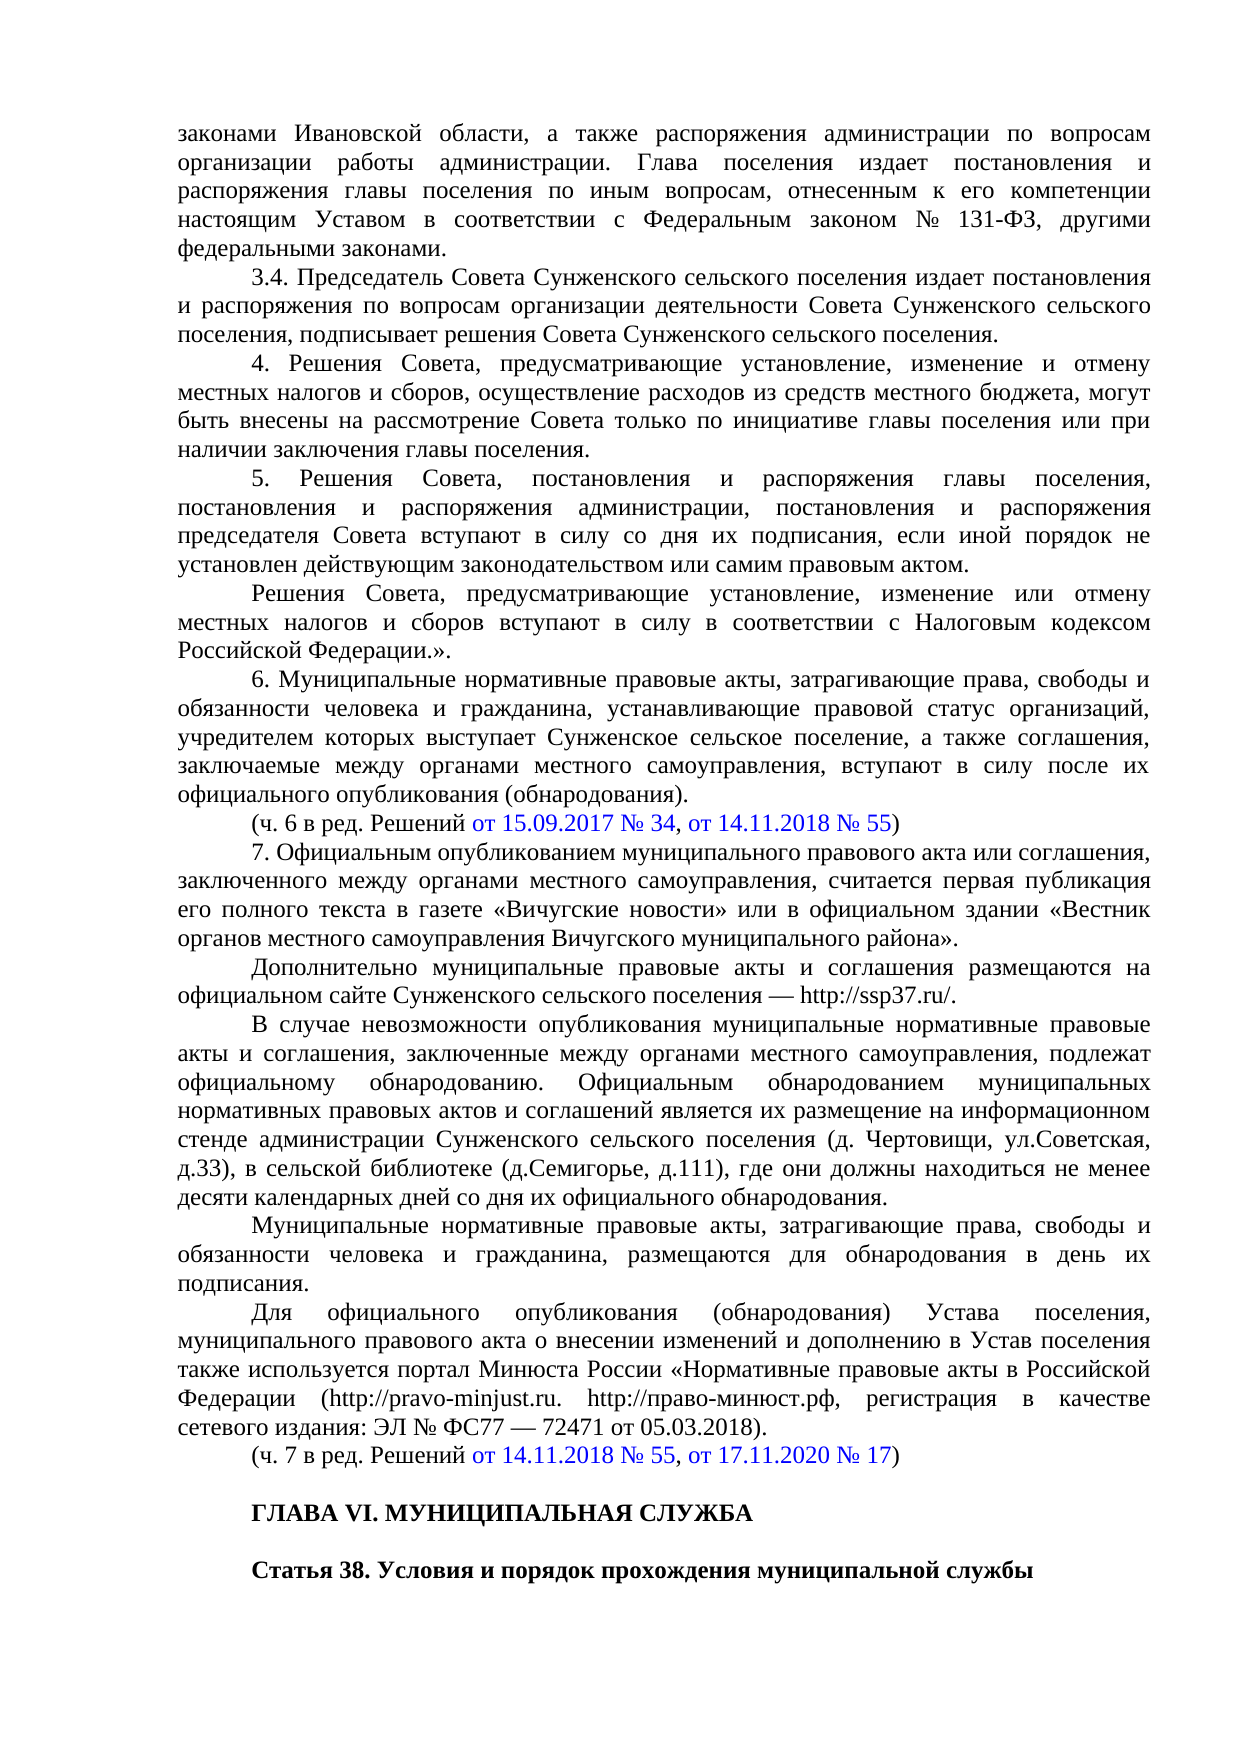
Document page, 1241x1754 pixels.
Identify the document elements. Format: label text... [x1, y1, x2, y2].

text Статья 38. Условия и порядок прохождения муниципальной службы [177, 1556, 1152, 1584]
text Муниципальные нормативные правовые акты, затрагивающие права, свободы и обязанности человека и гражданина, размещаются для обнародования в день их подписания. [177, 1211, 1152, 1297]
text Для официального опубликования (обнародования) Устава поселения, муниципального правового акта о внесении изменений и дополнению в Устав поселения также используется портал Минюста России «Нормативные правовые акты в Российской Федерации (http://pravo-minjust.ru. http://право-минюст.рф, регистрация в качестве сетевого издания: ЭЛ № ФС77 — 72471 от 05.03.2018). [177, 1297, 1152, 1441]
text Дополнительно муниципальные правовые акты и соглашения размещаются на официальном сайте Сунженского сельского поселения — http://ssp37.ru/. [177, 952, 1152, 1009]
text В случае невозможности опубликования муниципальные нормативные правовые акты и соглашения, заключенные между органами местного самоуправления, подлежат официальному обнародованию. Официальным обнародованием муниципальных нормативных правовых актов и соглашений является их размещение на информационном стенде администрации Сунженского сельского поселения (д. Чертовищи, ул.Советская, д.33), в сельской библиотеке (д.Семигорье, д.111), где они должны находиться не менее десяти календарных дней со дня их официального обнародования. [177, 1009, 1152, 1211]
text (ч. 6 в ред. Решений от 15.09.2017 № 34, от 14.11.2018 № 55) [177, 808, 1151, 837]
text 4. Решения Совета, предусматривающие установление, изменение и отмену местных налогов и сборов, осуществление расходов из средств местного бюджета, могут быть внесены на рассмотрение Совета только по инициативе главы поселения или при наличии заключения главы поселения. [177, 348, 1152, 463]
text 5. Решения Совета, постановления и распоряжения главы поселения, постановления и распоряжения администрации, постановления и распоряжения председателя Совета вступают в силу со дня их подписания, если иной порядок не установлен действующим законодательством или самим правовым актом. [177, 463, 1152, 578]
text ГЛАВА VI. МУНИЦИПАЛЬНАЯ СЛУЖБА [177, 1498, 1152, 1527]
text 7. Официальным опубликованием муниципального правового акта или соглашения, заключенного между органами местного самоуправления, считается первая публикация его полного текста в газете «Вичугские новости» или в официальном здании «Вестник органов местного самоуправления Вичугского муниципального района». [177, 837, 1152, 952]
text 6. Муниципальные нормативные правовые акты, затрагивающие права, свободы и обязанности человека и гражданина, устанавливающие правовой статус организаций, учредителем которых выступает Сунженское сельское поселение, а также соглашения, заключаемые между органами местного самоуправления, вступают в силу после их официального опубликования (обнародования). [177, 664, 1151, 808]
text Решения Совета, предусматривающие установление, изменение или отмену местных налогов и сборов вступают в силу в соответствии с Налоговым кодексом Российской Федерации.». [177, 578, 1152, 664]
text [177, 118, 1152, 262]
text 3.4. Председатель Совета Сунженского сельского поселения издает постановления и распоряжения по вопросам организации деятельности Совета Сунженского сельского поселения, подписывает решения Совета Сунженского сельского поселения. [177, 262, 1152, 348]
text (ч. 7 в ред. Решений от 14.11.2018 № 55, от 17.11.2020 № 17) [177, 1441, 1152, 1469]
